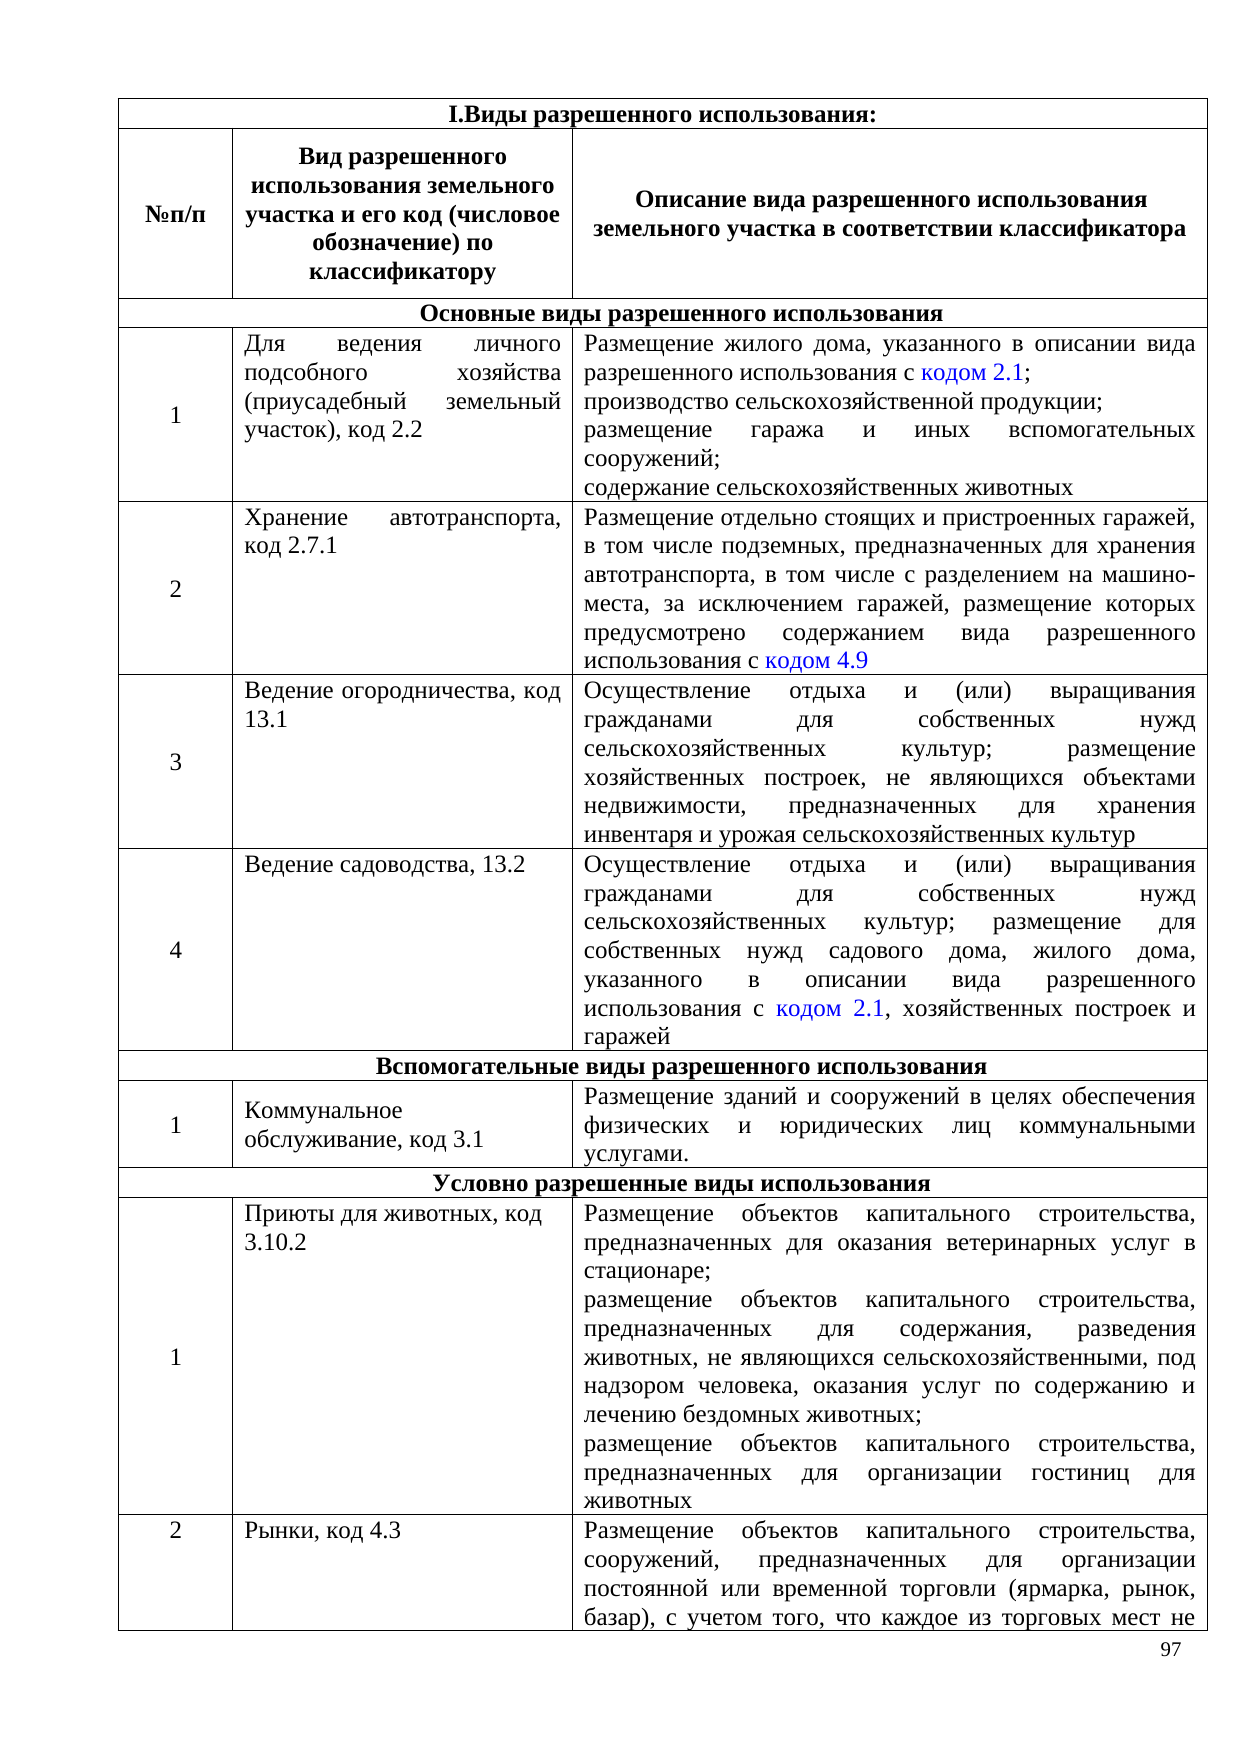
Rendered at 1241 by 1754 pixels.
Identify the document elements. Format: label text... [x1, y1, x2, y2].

table_cell Ведение огородничества, код 13.1 [233, 675, 572, 848]
table_cell 1 [119, 328, 232, 501]
table_cell Основные виды разрешенного использования [119, 299, 1207, 327]
table_cell 4 [119, 849, 232, 1050]
table_cell 2 [119, 1515, 232, 1630]
table_cell Размещение зданий и сооружений в целях обеспечения физических и юридических лиц коммунальными услугами. [573, 1081, 1207, 1167]
table_cell Размещение отдельно стоящих и пристроенных гаражей, в том числе подземных, предназначенных для хранения автотранспорта, в том числе с разделением на машино-места, за исключением гаражей, размещение которых предусмотрено содержанием вида разрешенного использования с кодом 4.9 [573, 502, 1207, 674]
table_cell 1 [119, 1198, 232, 1514]
table_cell Коммунальное обслуживание, код 3.1 [233, 1081, 572, 1167]
table_cell Рынки, код 4.3 [233, 1515, 572, 1630]
table_cell Размещение объектов капитального строительства, предназначенных для оказания ветеринарных услуг в стационаре; размещение объектов капитального строительства, предназначенных для содержания, разведения животных, не являющихся сельскохозяйственными, под надзором человека, оказания услуг по содержанию и лечению бездомных животных; размещение объектов капитального строительства, предназначенных для организации гостиниц для животных [573, 1198, 1207, 1514]
table_cell Хранение автотранспорта, код 2.7.1 [233, 502, 572, 674]
table_cell Для ведения личного подсобного хозяйства (приусадебный земельный участок), код 2.2 [233, 328, 572, 501]
table_cell Условно разрешенные виды использования [119, 1168, 1207, 1197]
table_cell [573, 1515, 1207, 1630]
table_cell Осуществление отдыха и (или) выращивания гражданами для собственных нужд сельскохозяйственных культур; размещение хозяйственных построек, не являющихся объектами недвижимости, предназначенных для хранения инвентаря и урожая сельскохозяйственных культур [573, 675, 1207, 848]
table_cell I.Виды разрешенного использования: [119, 99, 1207, 128]
table_cell №п/п [119, 129, 232, 297]
table_cell Вспомогательные виды разрешенного использования [119, 1051, 1207, 1080]
table_cell Осуществление отдыха и (или) выращивания гражданами для собственных нужд сельскохозяйственных культур; размещение для собственных нужд садового дома, жилого дома, указанного в описании вида разрешенного использования с кодом 2.1, хозяйственных построек и гаражей [573, 849, 1207, 1050]
table_cell Вид разрешенного использования земельного участка и его код (числовое обозначение) по классификатору [233, 129, 572, 297]
table_cell 2 [119, 502, 232, 674]
table_cell Описание вида разрешенного использования земельного участка в соответствии классификатора [573, 129, 1207, 297]
table_cell Приюты для животных, код 3.10.2 [233, 1198, 572, 1514]
table_cell Ведение садоводства, 13.2 [233, 849, 572, 1050]
table_cell 3 [119, 675, 232, 848]
table_cell Размещение жилого дома, указанного в описании вида разрешенного использования с кодом 2.1; производство сельскохозяйственной продукции; размещение гаража и иных вспомогательных сооружений; содержание сельскохозяйственных животных [573, 328, 1207, 501]
table_cell 1 [119, 1081, 232, 1167]
